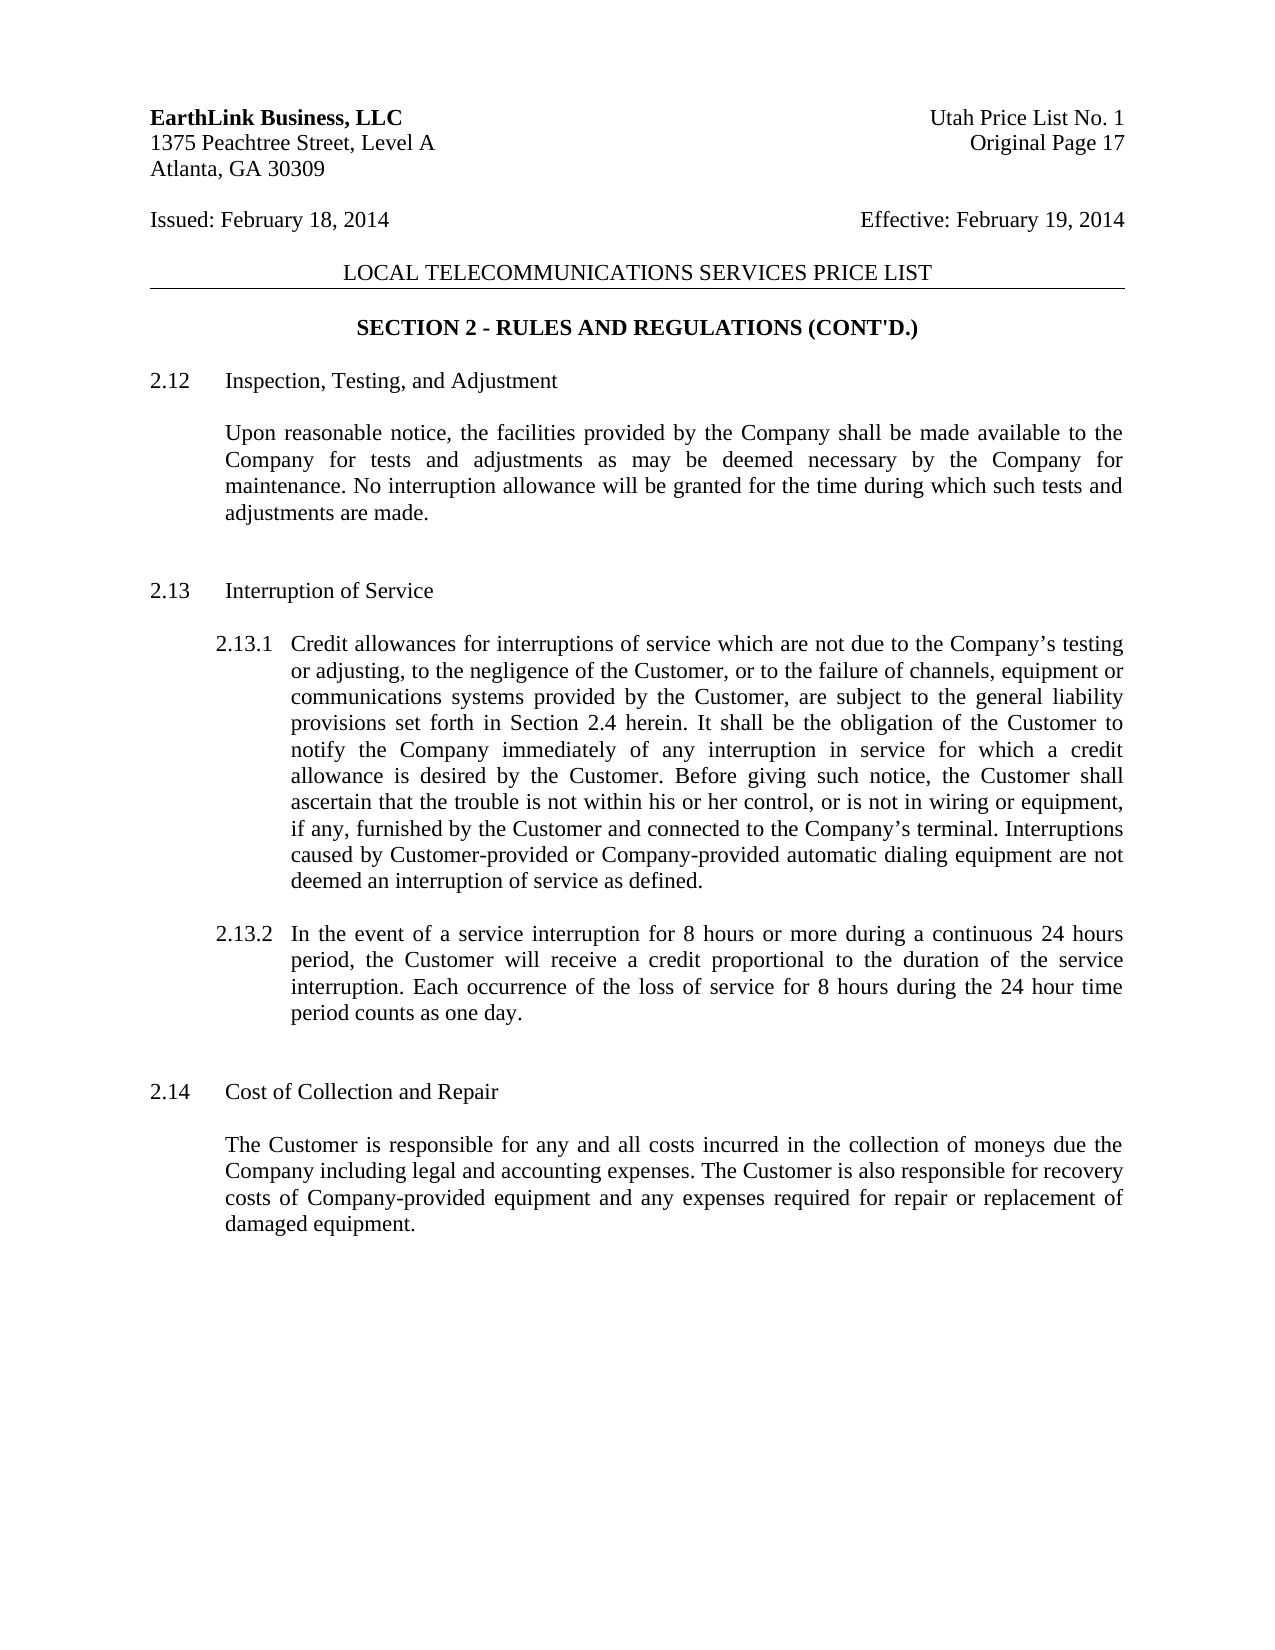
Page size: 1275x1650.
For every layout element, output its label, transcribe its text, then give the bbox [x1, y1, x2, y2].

text Upon reasonable notice, the facilities provided by the Company shall be made available to the Company for tests and adjustments as may be deemed necessary by the Company for maintenance. No interruption allowance will be granted for the time during which such tests and adjustments are made. [225, 419, 1125, 525]
text Issued: February 18, 2014 Effective: February 19, 2014 [150, 206, 1125, 233]
text LOCAL TELECOMMUNICATIONS SERVICES PRICE LIST [150, 259, 1125, 288]
text SECTION 2 - RULES AND REGULATIONS (CONT'D.) [150, 315, 1125, 340]
text 2.12 Inspection, Testing, and Adjustment [150, 367, 1125, 393]
list Credit allowances for interruptions of service which are not due to the Company’s testing or adjusting, to the negligence of the Customer, or to the failure of channels, equipment or communications systems provided by the Customer, are subject to the general liability provisions set forth in Section 2.4 herein. It shall be the obligation of the Customer to notify the Company immediately of any interruption in service for which a credit allowance is desired by the Customer. Before giving such notice, the Customer shall ascertain that the trouble is not within his or her control, or is not in wiring or equipment, if any, furnished by the Customer and connected to the Company’s terminal. Interruptions caused by Customer-provided or Company-provided automatic dialing equipment are not deemed an interruption of service as defined. [216, 630, 1125, 894]
text 2.14 Cost of Collection and Repair [150, 1078, 1125, 1105]
text 2.13 Interruption of Service [150, 578, 1125, 604]
text The Customer is responsible for any and all costs incurred in the collection of moneys due the Company including legal and accounting expenses. The Customer is also responsible for recovery costs of Company-provided equipment and any expenses required for repair or replacement of damaged equipment. [225, 1131, 1125, 1236]
text 1375 Peachtree Street, Level A Original Page 17 [150, 130, 1125, 155]
text EarthLink Business, LLC Utah Price List No. 1 [150, 105, 1125, 130]
text Atlanta, GA 30309 [150, 155, 1125, 181]
list In the event of a service interruption for 8 hours or more during a continuous 24 hours period, the Customer will receive a credit proportional to the duration of the service interruption. Each occurrence of the loss of service for 8 hours during the 24 hour time period counts as one day. [216, 920, 1125, 1026]
